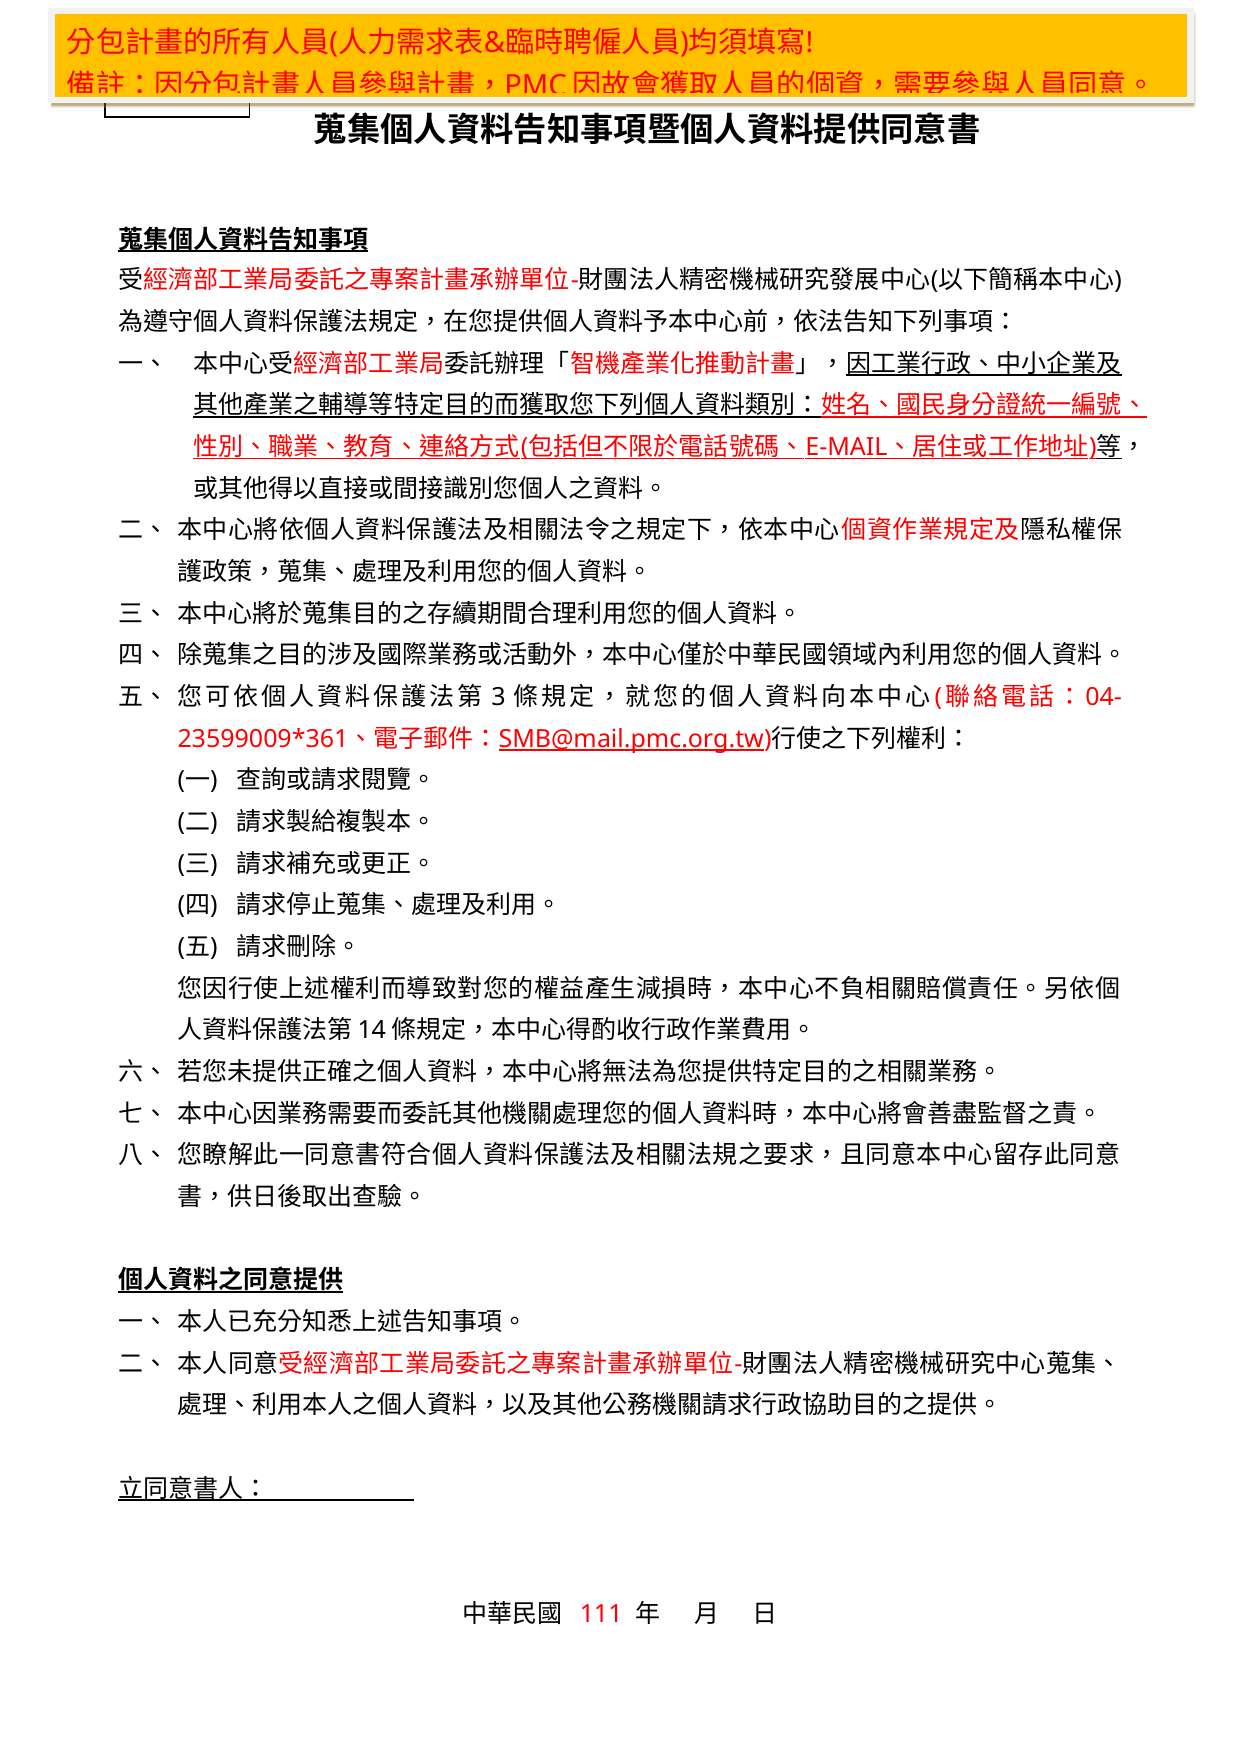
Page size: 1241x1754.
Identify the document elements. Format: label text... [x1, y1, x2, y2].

list 您可依個人資料保護法第3條規定，就您的個人資料向本中心(聯絡電話：04-23599009*361、電子郵件：SMB@mail.pmc.org.tw)行使之下列權利： [118, 672, 1122, 756]
list 本人同意受經濟部工業局委託之專案計畫承辦單位-財團法人精密機械研究中心蒐集、處理、利用本人之個人資料，以及其他公務機關請求行政協助目的之提供。 [118, 1339, 1122, 1422]
list 您因行使上述權利而導致對您的權益產生減損時，本中心不負相關賠償責任。另依個人資料保護法第14條規定，本中心得酌收行政作業費用。 [177, 964, 1122, 1047]
list 請求補充或更正。 [177, 839, 1122, 881]
list 請求停止蒐集、處理及利用。 [177, 881, 1122, 922]
list 您瞭解此一同意書符合個人資料保護法及相關法規之要求，且同意本中心留存此同意書，供日後取出查驗。 [118, 1131, 1122, 1214]
text 受經濟部工業局委託之專案計畫承辦單位-財團法人精密機械研究發展中心(以下簡稱本中心)為遵守個人資料保護法規定，在您提供個人資料予本中心前，依法告知下列事項： [118, 256, 1122, 339]
text 蒐集個人資料告知事項 [118, 219, 1122, 256]
list 本人已充分知悉上述告知事項。 [118, 1297, 1122, 1339]
list 本中心受經濟部工業局委託辦理「智機產業化推動計畫」，因工業行政、中小企業及其他產業之輔導等特定目的而獲取您下列個人資料類別：姓名、國民身分證統一編號、性別、職業、教育、連絡方式(包括但不限於電話號碼、E-MAIL、居住或工作地址)等，或其他得以直接或間接識別您個人之資料。 [118, 339, 1122, 506]
list 除蒐集之目的涉及國際業務或活動外，本中心僅於中華民國領域內利用您的個人資料。 [118, 631, 1122, 672]
list 查詢或請求閱覽。 [177, 756, 1122, 797]
list 請求製給複製本。 [177, 797, 1122, 839]
list 本中心因業務需要而委託其他機關處理您的個人資料時，本中心將會善盡監督之責。 [118, 1089, 1122, 1131]
list 請求刪除。 [177, 922, 1122, 964]
text 個人資料之同意提供 [118, 1256, 1122, 1297]
text 中華民國 111 年 月 日 [118, 1589, 1122, 1631]
list 本中心將於蒐集目的之存續期間合理利用您的個人資料。 [118, 589, 1122, 631]
list 本中心將依個人資料保護法及相關法令之規定下，依本中心個資作業規定及隱私權保護政策，蒐集、處理及利用您的個人資料。 [118, 506, 1122, 589]
text 立同意書人： [118, 1464, 1122, 1506]
text 蒐集個人資料告知事項暨個人資料提供同意書 [118, 108, 1122, 151]
list 若您未提供正確之個人資料，本中心將無法為您提供特定目的之相關業務。 [118, 1047, 1122, 1089]
